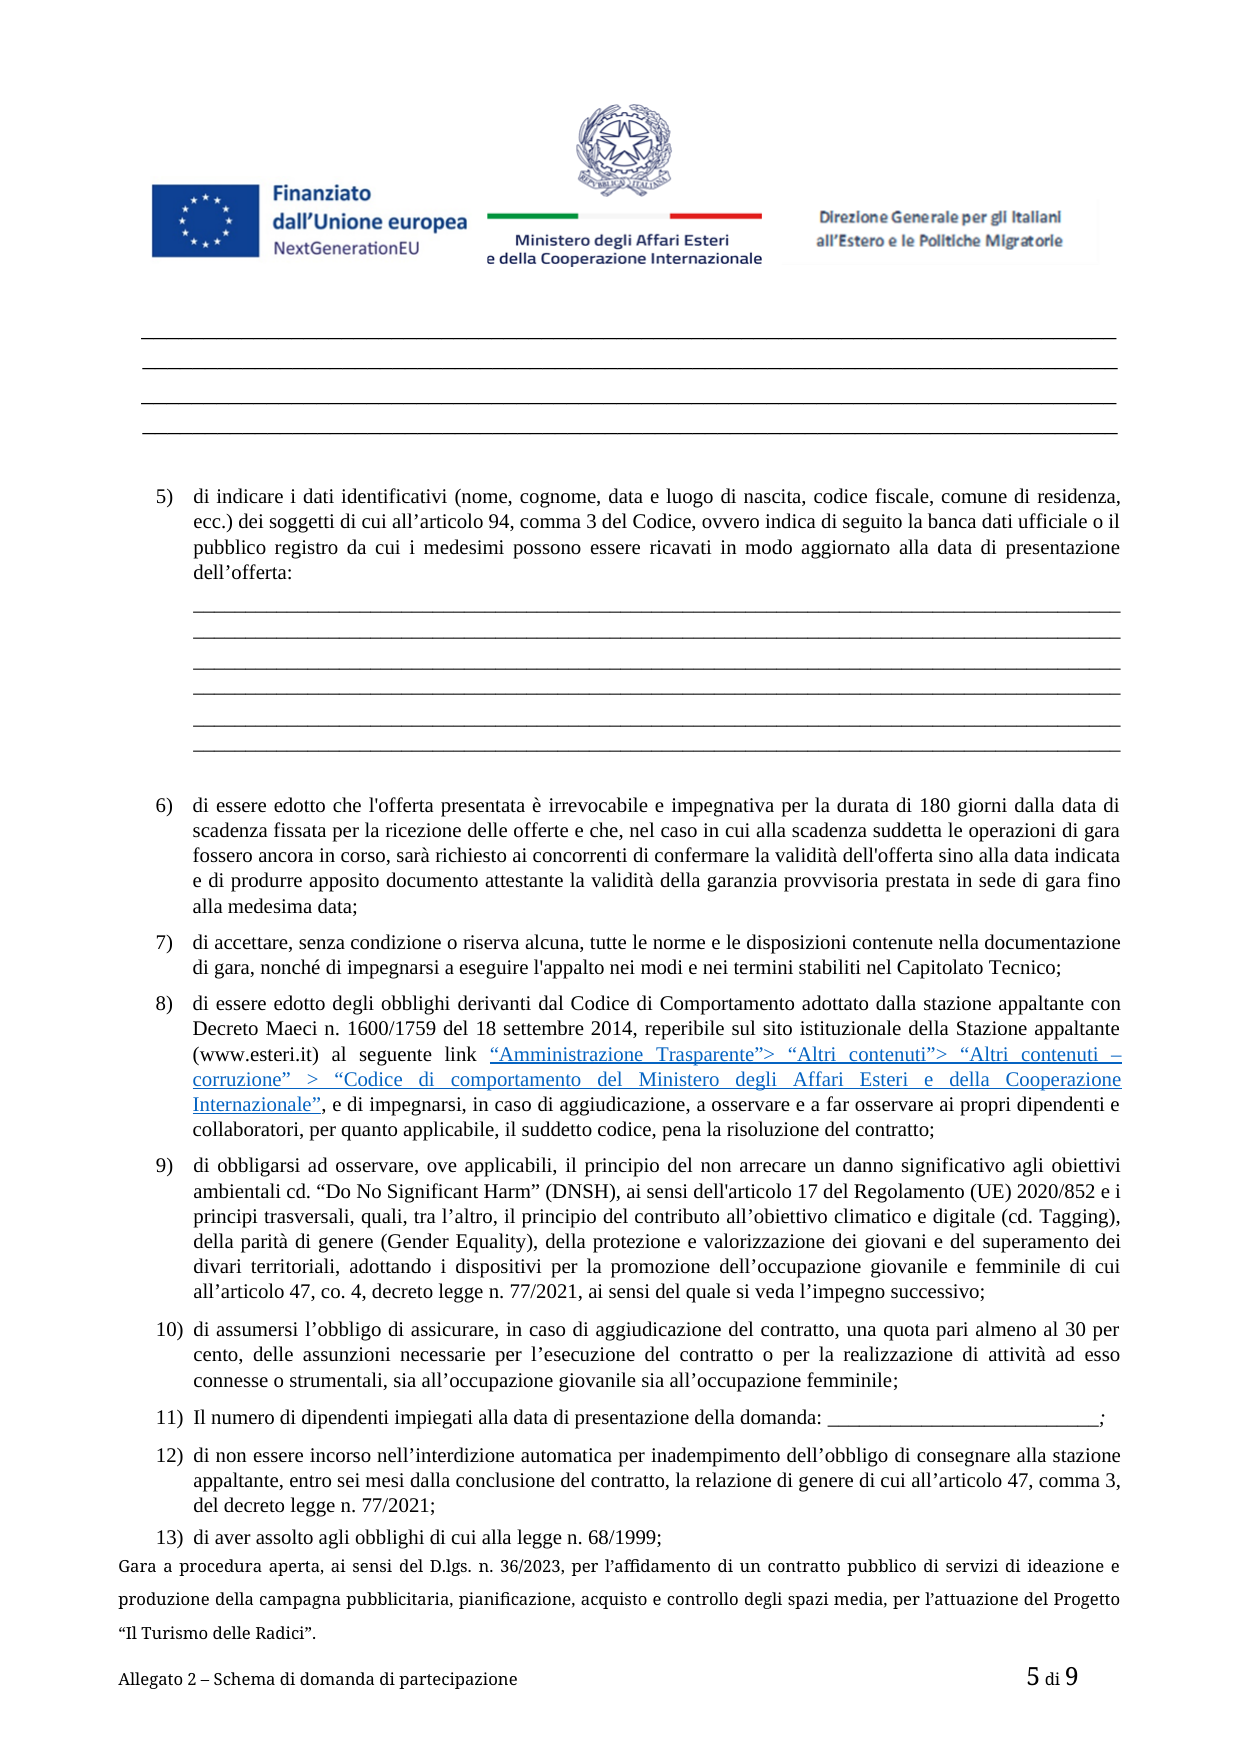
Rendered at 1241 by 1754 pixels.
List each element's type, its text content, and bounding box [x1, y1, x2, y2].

text __________________________________________________________________________________________________________________________________________________________________________________ [193, 591, 1122, 641]
list di non essere incorso nell’interdizione automatica per inadempimento dell’obbligo di consegnare alla stazione appaltante, entro sei mesi dalla conclusione del contratto, la relazione di genere di cui all’articolo 47, comma 3, del decreto legge n. 77/2021; [156, 1443, 1122, 1517]
picture [781, 199, 1101, 267]
text __________________________________________________________________________________________________________________________________________________________________________________ [193, 648, 1122, 697]
list di indicare i dati identificativi (nome, cognome, data e luogo di nascita, codice fiscale, comune di residenza, ecc.) dei soggetti di cui all’articolo 94, comma 3 del Codice, ovvero indica di seguito la banca dati ufficiale o il pubblico registro da cui i medesimi possono essere ricavati in modo aggiornato alla data di presentazione dell’offerta: [156, 484, 1122, 584]
list di aver assolto agli obblighi di cui alla legge n. 68/1999; [156, 1525, 1122, 1549]
list Il numero di dipendenti impiegati alla data di presentazione della domanda: __________________________; [156, 1405, 1122, 1429]
list di accettare, senza condizione o riserva alcuna, tutte le norme e le disposizioni contenute nella documentazione di gara, nonché di impegnarsi a eseguire l'appalto nei modi e nei termini stabiliti nel Capitolato Tecnico; [155, 930, 1122, 979]
list di essere edotto degli obblighi derivanti dal Codice di Comportamento adottato dalla stazione appaltante con Decreto Maeci n. 1600/1759 del 18 settembre 2014, reperibile sul sito istituzionale della Stazione appaltante (www.esteri.it) al seguente link “Amministrazione Trasparente”> “Altri contenuti”> “Altri contenuti – corruzione” > “Codice di comportamento del Ministero degli Affari Esteri e della Cooperazione Internazionale”, e di impegnarsi, in caso di aggiudicazione, a osservare e a far osservare ai propri dipendenti e collaboratori, per quanto applicabile, il suddetto codice, pena la risoluzione del contratto; [155, 991, 1122, 1141]
list di assumersi l’obbligo di assicurare, in caso di aggiudicazione del contratto, una quota pari almeno al 30 per cento, delle assunzioni necessarie per l’esecuzione del contratto o per la realizzazione di attività ad esso connesse o strumentali, sia all’occupazione giovanile sia all’occupazione femminile; [156, 1317, 1122, 1392]
text __________________________________________________________________________________________________________________________________________________________________________________ [193, 705, 1122, 754]
picture [141, 104, 763, 267]
list di obbligarsi ad osservare, ove applicabili, il principio del non arrecare un danno significativo agli obiettivi ambientali cd. “Do No Significant Harm” (DNSH), ai sensi dell'articolo 17 del Regolamento (UE) 2020/852 e i principi trasversali, quali, tra l’altro, il principio del contributo all’obiettivo climatico e digitale (cd. Tagging), della parità di genere (Gender Equality), della protezione e valorizzazione dei giovani e del superamento dei divari territoriali, adottando i dispositivi per la promozione dell’occupazione giovanile e femminile di cui all’articolo 47, co. 4, decreto legge n. 77/2021, ai sensi del quale si veda l’impegno successivo; [156, 1153, 1122, 1303]
list di essere edotto che l'offerta presentata è irrevocabile e impegnativa per la durata di 180 giorni dalla data di scadenza fissata per la ricezione delle offerte e che, nel caso in cui alla scadenza suddetta le operazioni di gara fossero ancora in corso, sarà richiesto ai concorrenti di confermare la validità dell'offerta sino alla data indicata e di produrre apposito documento attestante la validità della garanzia provvisoria prestata in sede di gara fino alla medesima data; [155, 793, 1122, 918]
